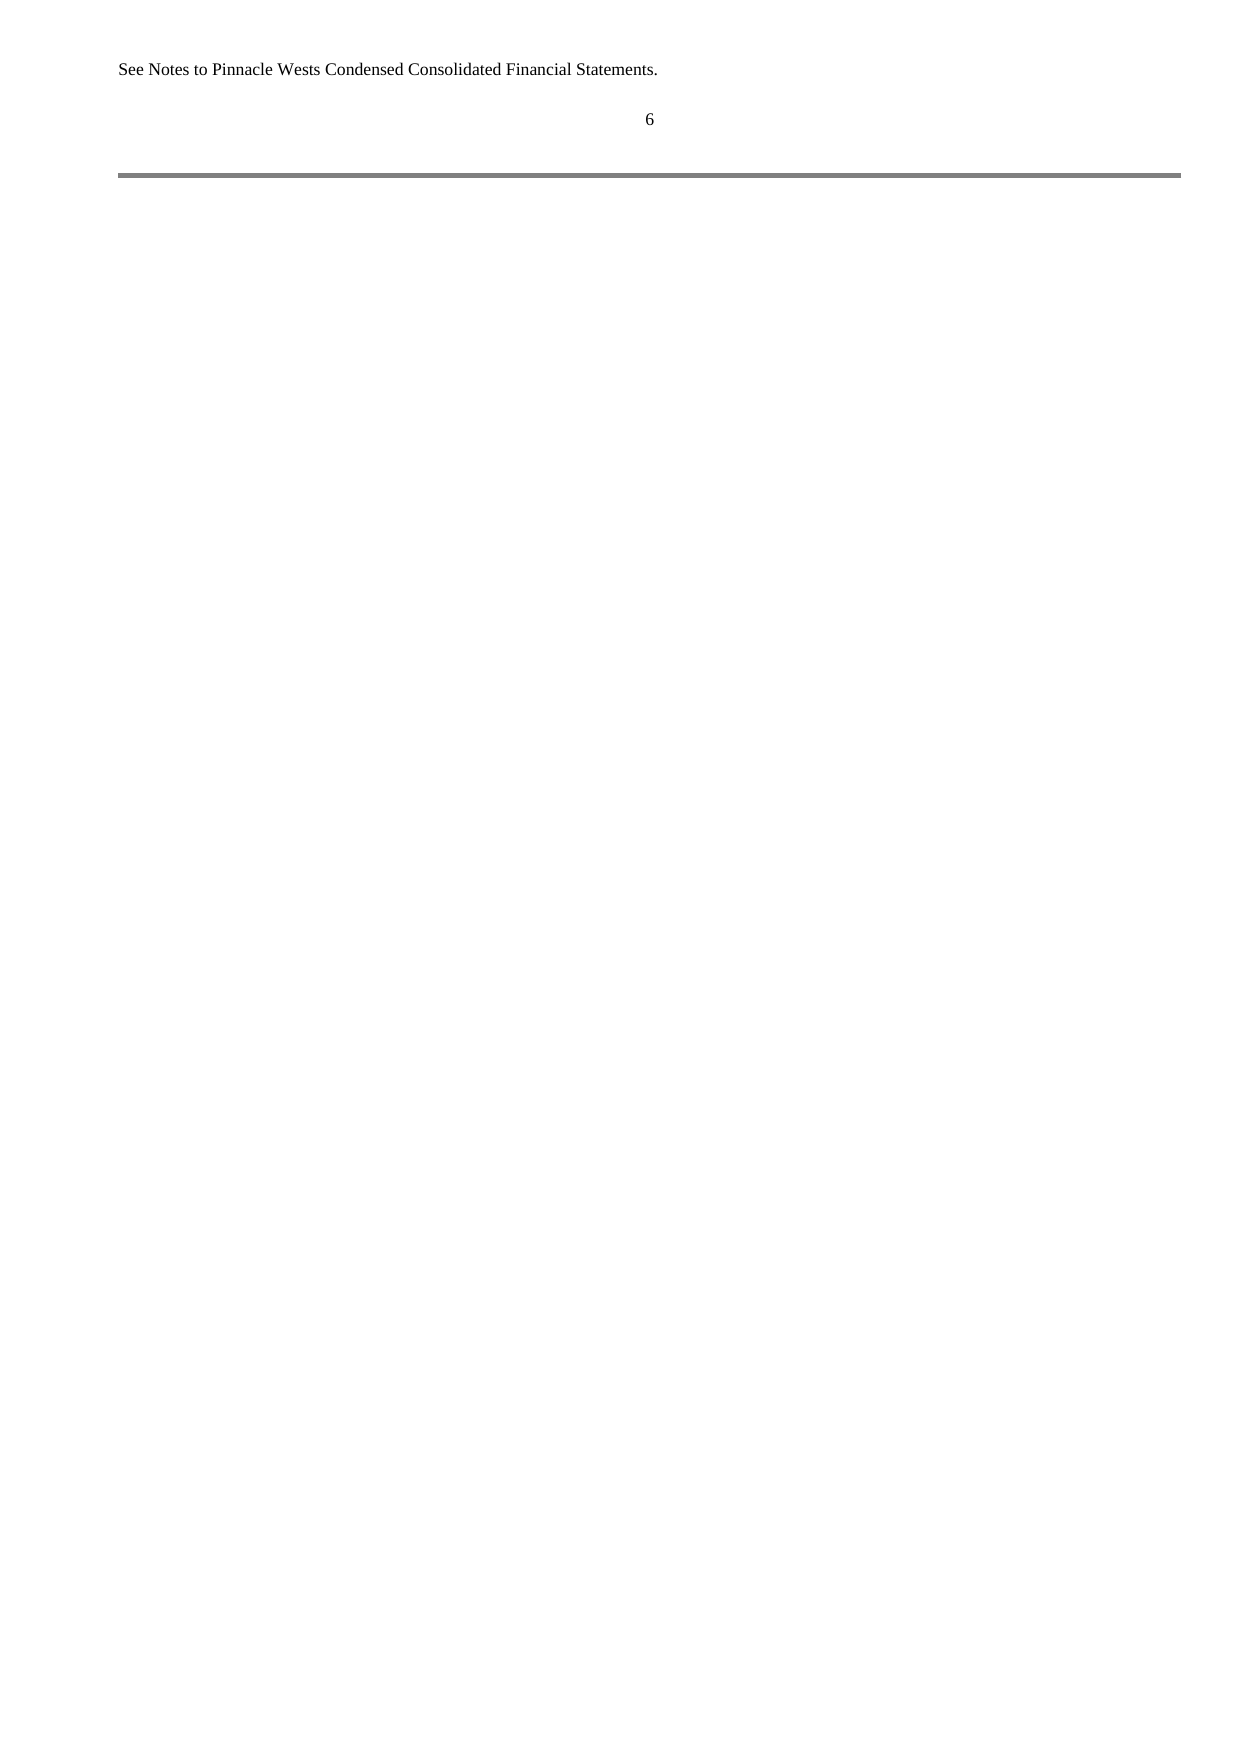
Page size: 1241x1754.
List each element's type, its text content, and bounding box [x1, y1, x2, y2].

text See Notes to Pinnacle Wests Condensed Consolidated Financial Statements. [118, 59, 1181, 79]
text 6 [118, 109, 1181, 129]
